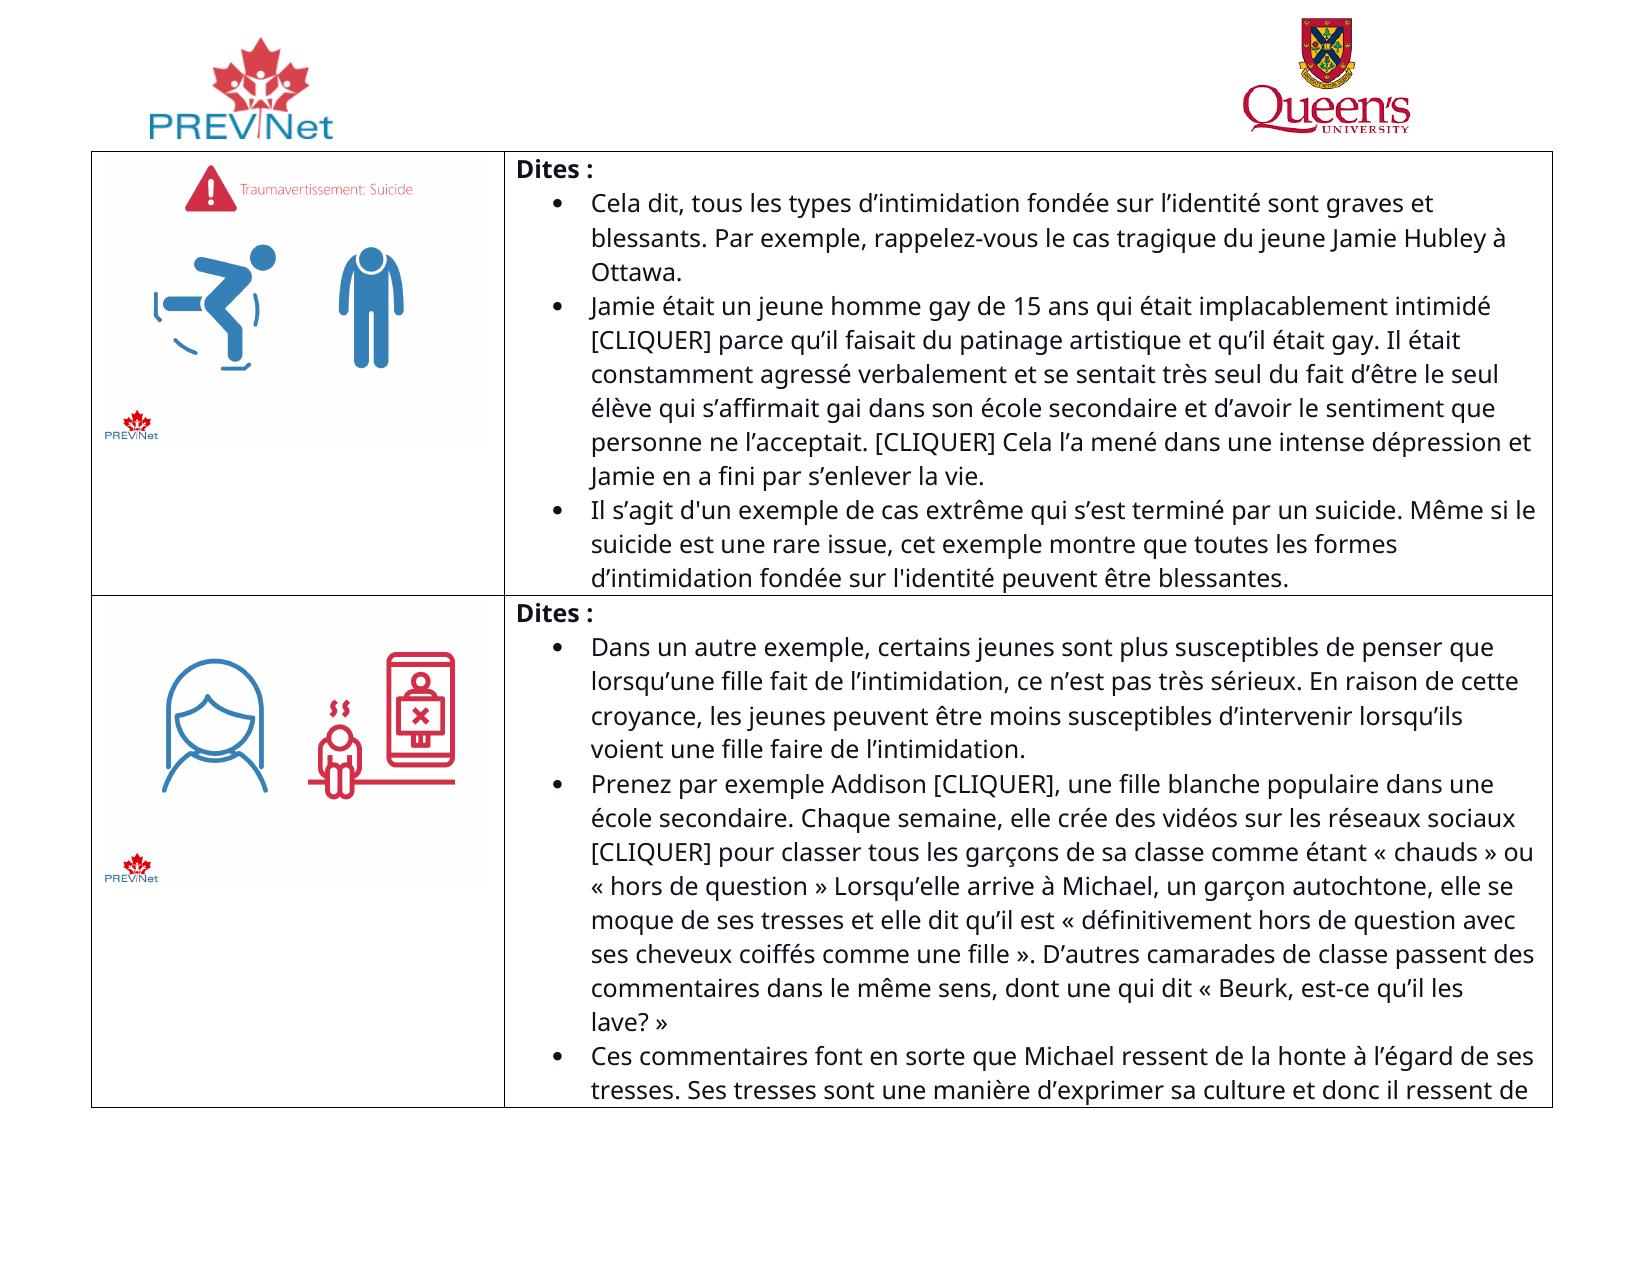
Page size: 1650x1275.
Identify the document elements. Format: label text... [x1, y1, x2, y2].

table_cell [92, 152, 504, 595]
picture [150, 37, 333, 139]
picture [1219, 15, 1433, 139]
table_cell [92, 596, 504, 1107]
table_cell Dites : Cela dit, tous les types d’intimidation fondée sur l’identité sont graves et blessants. Par exemple, rappelez-vous le cas tragique du jeune Jamie Hubley à Ottawa. Jamie était un jeune homme gay de 15 ans qui était implacablement intimidé [CLIQUER] parce qu’il faisait du patinage artistique et qu’il était gay. Il était constamment agressé verbalement et se sentait très seul du fait d’être le seul élève qui s’affirmait gai dans son école secondaire et d’avoir le sentiment que personne ne l’acceptait. [CLIQUER] Cela l’a mené dans une intense dépression et Jamie en a fini par s’enlever la vie. Il s’agit d'un exemple de cas extrême qui s’est terminé par un suicide. Même si le suicide est une rare issue, cet exemple montre que toutes les formes d’intimidation fondée sur l'identité peuvent être blessantes. [505, 152, 1552, 595]
